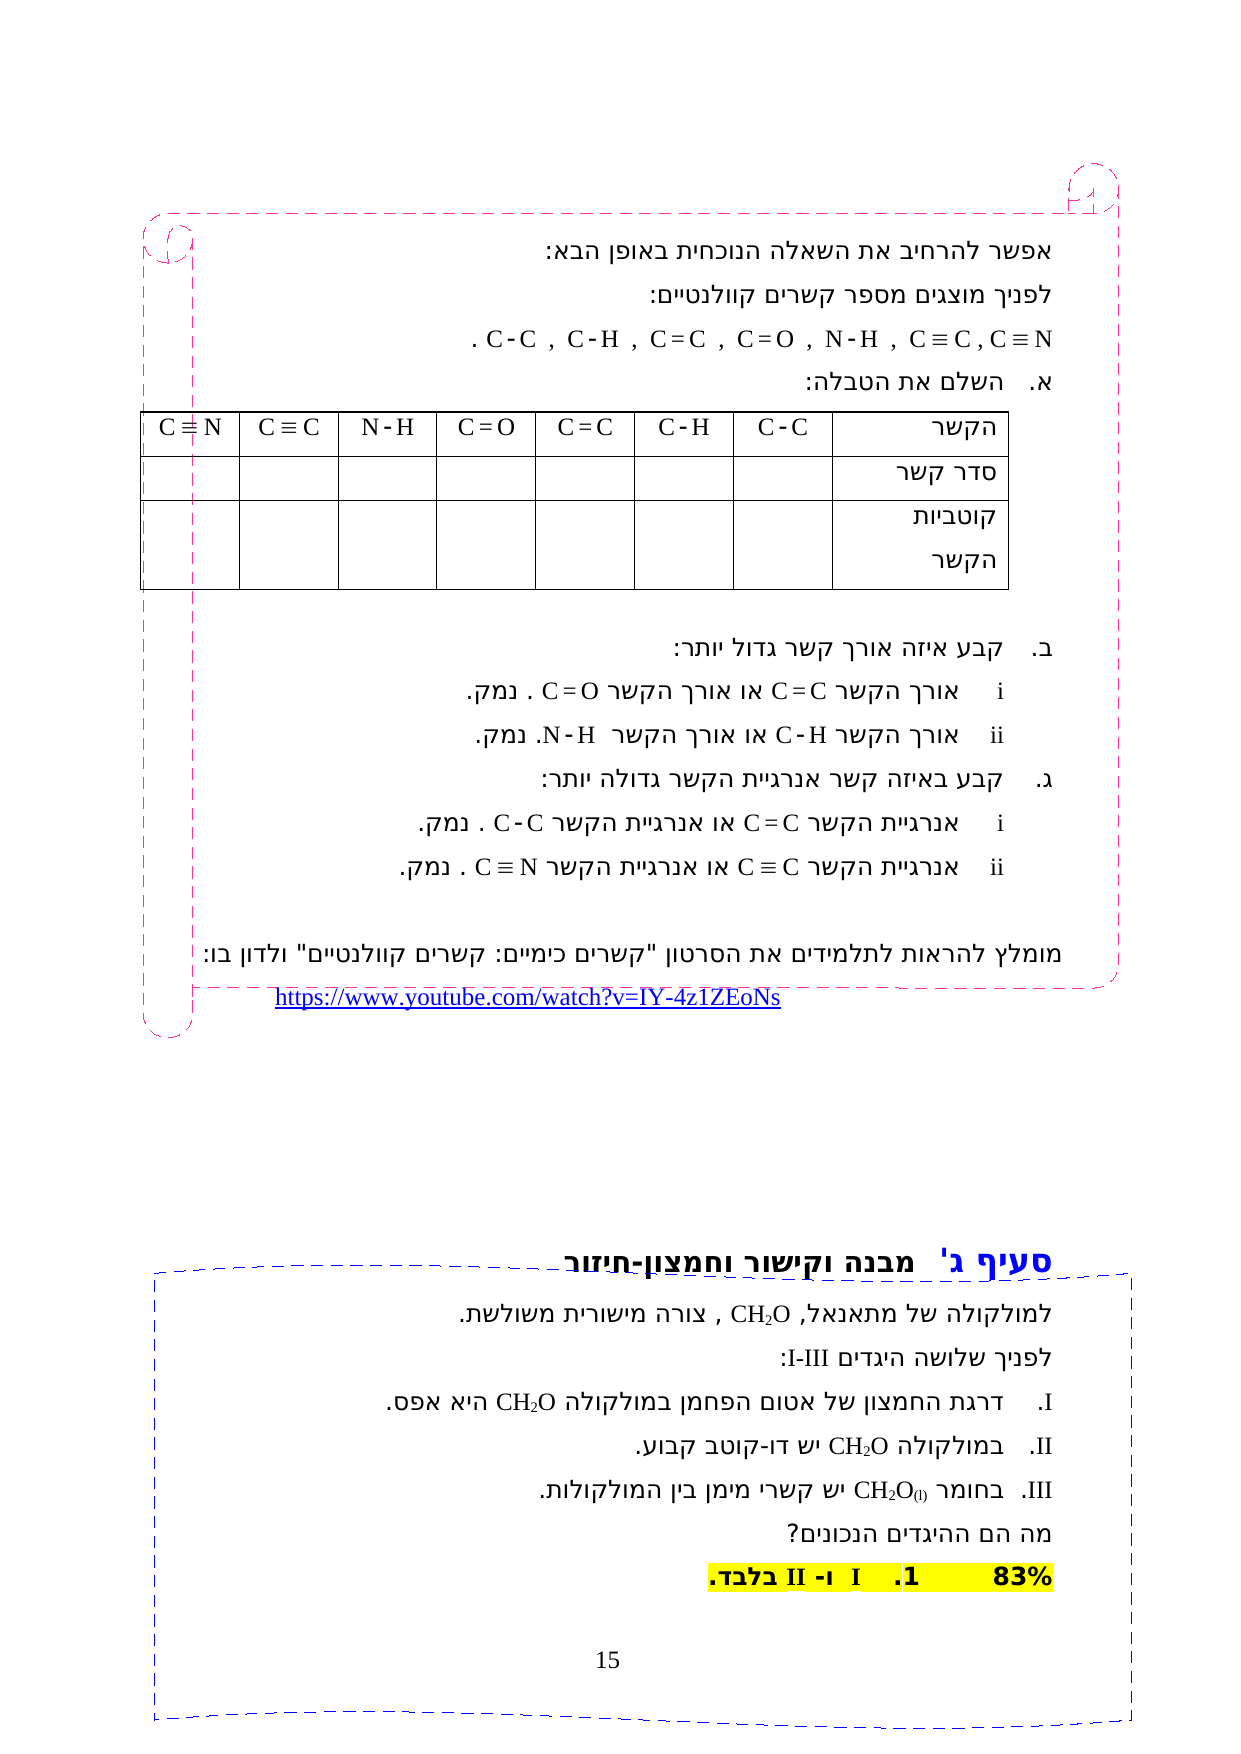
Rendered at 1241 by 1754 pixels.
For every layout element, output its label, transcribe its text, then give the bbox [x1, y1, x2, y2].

table_cell [141, 457, 239, 500]
text ii אורך הקשר C H או אורך הקשר N H. נמק. [162, 720, 1004, 749]
text i אנרגיית הקשר C = C או אנרגיית הקשר C C . נמק. [162, 808, 1004, 837]
table_header C = O [437, 413, 535, 456]
table_cell [536, 457, 634, 500]
table_header C N [141, 413, 239, 456]
text לפניך שלושה היגדים I-III: [162, 1343, 1053, 1373]
text C C , C H , C = C , C = O , N H , C C , C N . [162, 324, 1053, 353]
text מה הם ההיגדים הנכונים? [162, 1519, 1053, 1548]
table_cell [141, 501, 239, 588]
table_cell [339, 501, 436, 588]
text ב. קבע איזה אורך קשר גדול יותר: [162, 633, 1053, 662]
text לפניך מוצגים מספר קשרים קוולנטיים: [162, 280, 1053, 309]
table_header C = C [536, 413, 634, 456]
table_cell קוטביות הקשר [833, 501, 1008, 588]
table_cell סדר קשר [833, 457, 1008, 500]
text ii אנרגיית הקשר C C או אנרגיית הקשר C N . נמק. [162, 852, 1004, 881]
table_header הקשר [833, 413, 1008, 456]
table_cell [240, 501, 338, 588]
table_header C C [734, 413, 832, 456]
text למולקולה של מתאנאל, CH2O , צורה מישורית משולשת. [162, 1299, 1053, 1329]
table_cell [339, 457, 436, 500]
table_cell [635, 457, 733, 500]
text I. דרגת החמצון של אטום הפחמן במולקולה CH2O היא אפס. [162, 1387, 1053, 1416]
table_cell [536, 501, 634, 588]
table_cell [734, 457, 832, 500]
table_header C C [240, 413, 338, 456]
text III. בחומר CH2O(l) יש קשרי מימן בין המולקולות. [162, 1475, 1053, 1504]
text א. השלם את הטבלה: [162, 368, 1053, 397]
text ג. קבע באיזה קשר אנרגיית הקשר גדולה יותר: [162, 764, 1053, 793]
text II. במולקולה CH2O יש דו-קוטב קבוע. [162, 1431, 1053, 1460]
table_cell [240, 457, 338, 500]
text 83% 1. I ו- II בלבד. [162, 1562, 1053, 1592]
table_cell [635, 501, 733, 588]
table_cell [437, 501, 535, 588]
text https://www.youtube.com/watch?v=IY-4z1ZEoNs [152, 982, 1038, 1011]
table_header C H [635, 413, 733, 456]
text אפשר להרחיב את השאלה הנוכחית באופן הבא: [162, 236, 1053, 265]
text i אורך הקשר C = C או אורך הקשר C = O . נמק. [162, 676, 1004, 706]
table_cell [734, 501, 832, 588]
title סעיף ג' מבנה וקישור וחמצון-חיזור [162, 1241, 1053, 1280]
text מומלץ להראות לתלמידים את הסרטון "קשרים כימיים: קשרים קוולנטיים" ולדון בו: [177, 939, 1063, 968]
table_header N H [339, 413, 436, 456]
table_cell [437, 457, 535, 500]
